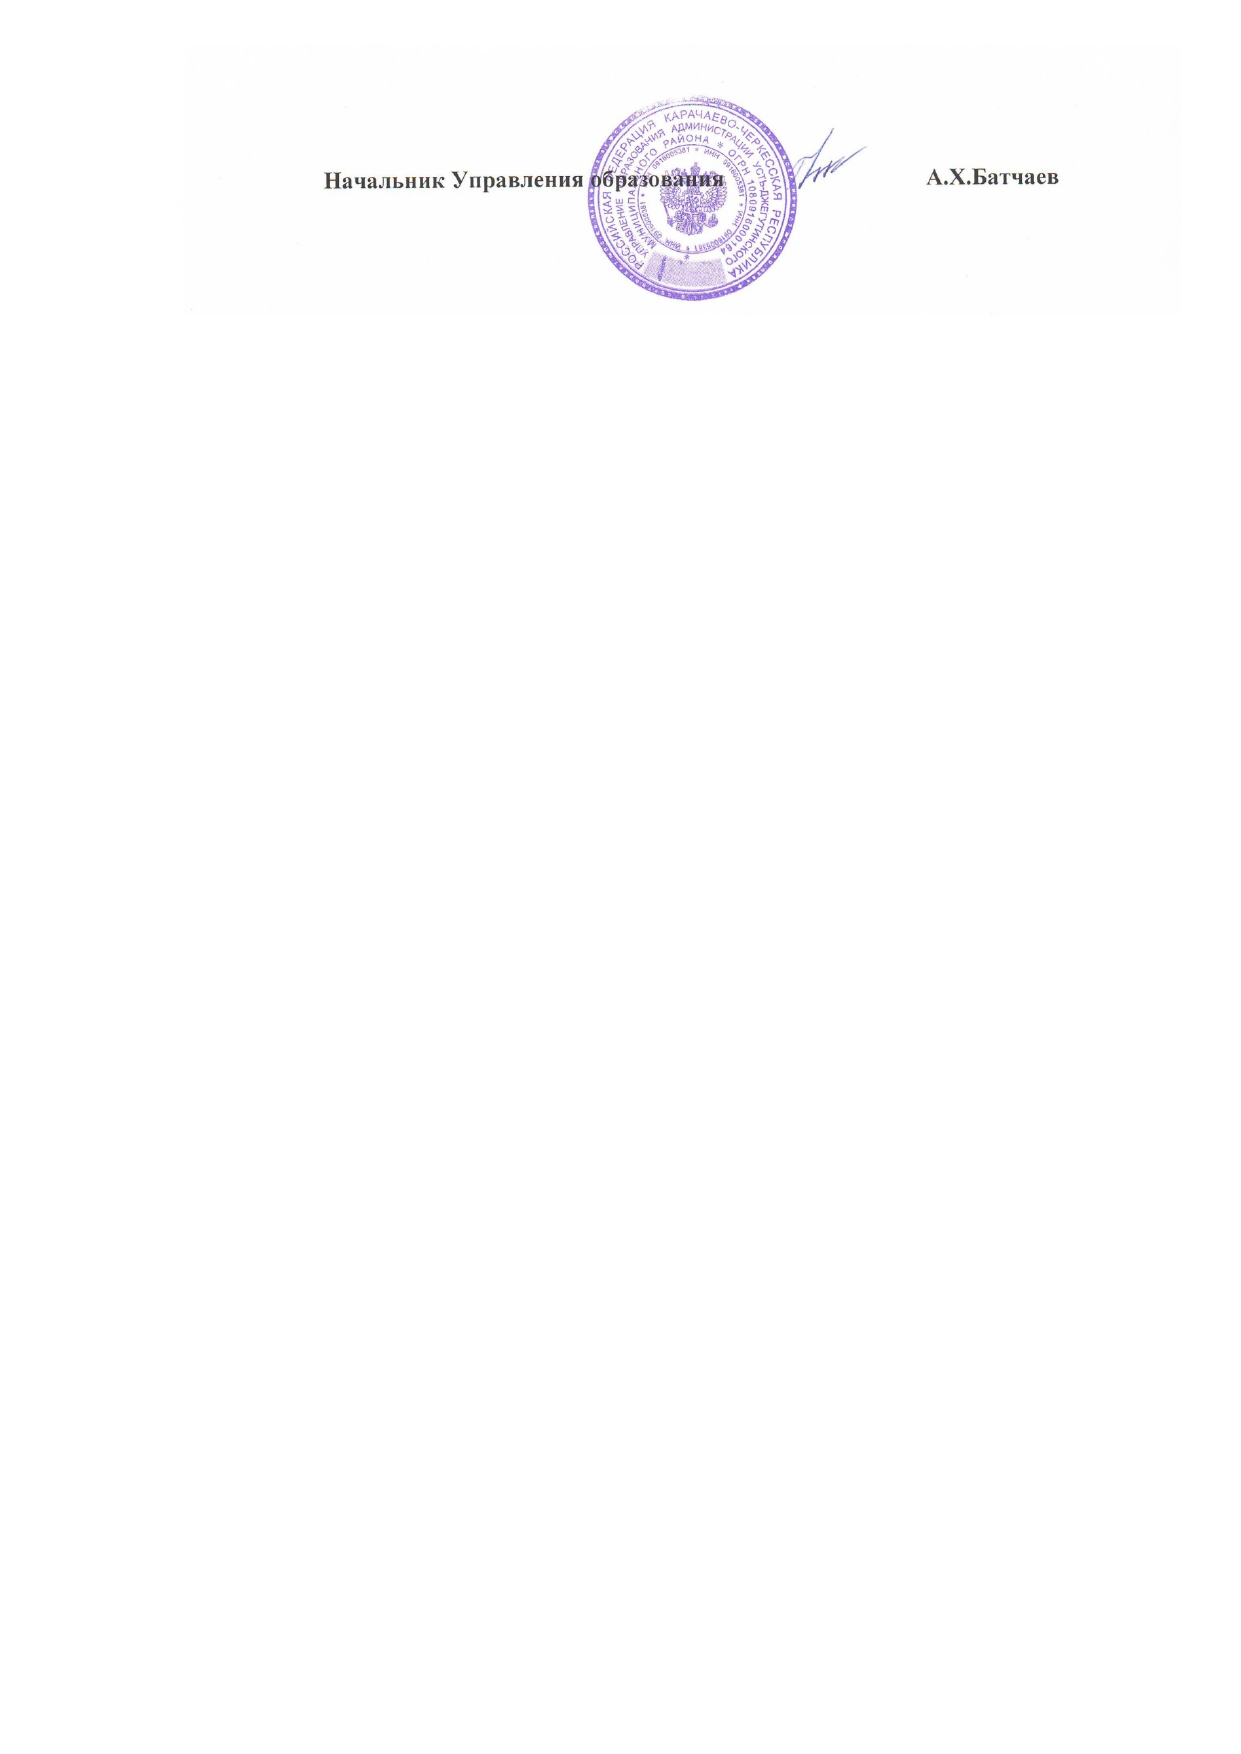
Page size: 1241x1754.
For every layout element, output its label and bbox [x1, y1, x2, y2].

picture [177, 44, 1181, 316]
